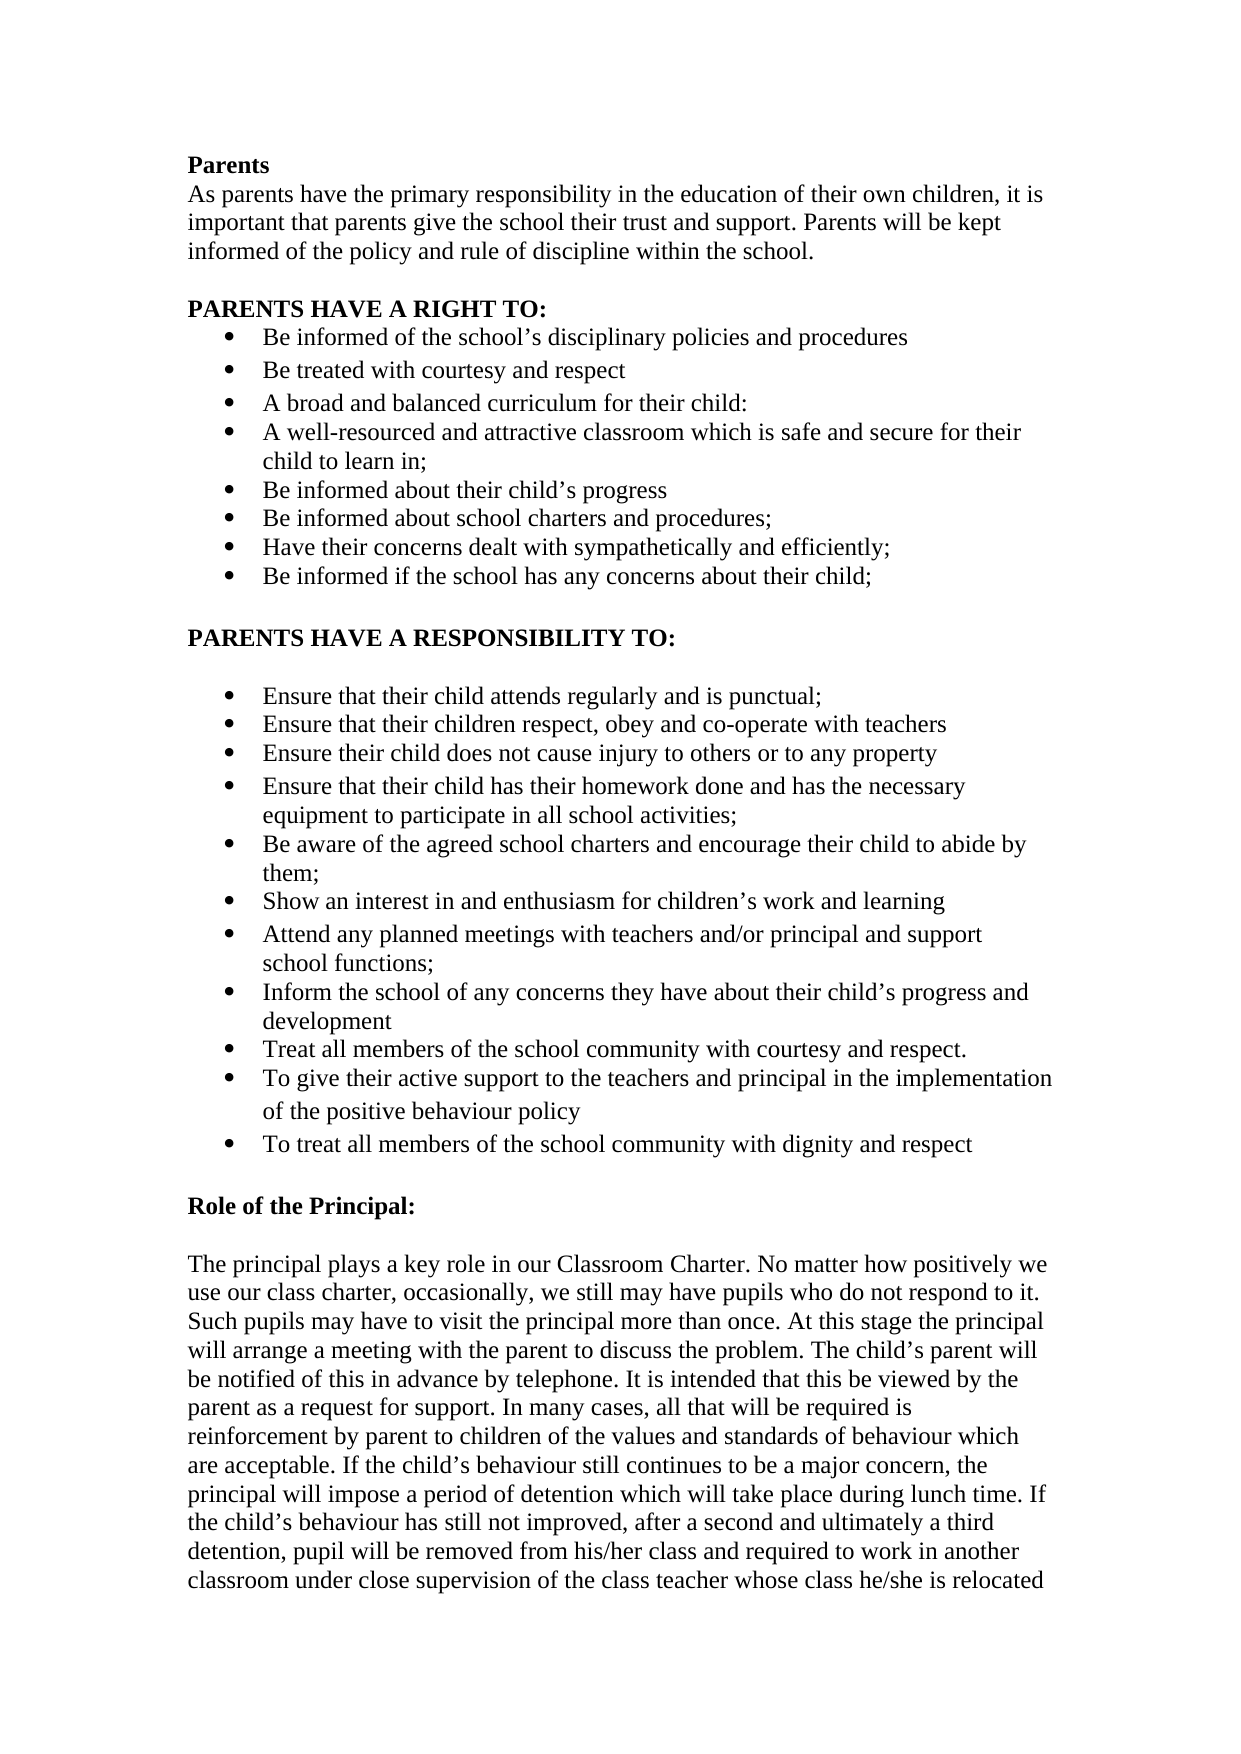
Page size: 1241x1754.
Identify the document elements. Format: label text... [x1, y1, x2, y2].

list Be aware of the agreed school charters and encourage their child to abide by them; [225, 829, 1053, 886]
text Role of the Principal: [187, 1191, 1053, 1220]
list A well-resourced and attractive classroom which is safe and secure for their child to learn in; [225, 417, 1053, 475]
list Be informed about their child’s progress [225, 475, 1053, 503]
list Have their concerns dealt with sympathetically and efficiently; [225, 532, 1053, 561]
list A broad and balanced curriculum for their child: [225, 388, 1053, 417]
text Parents [187, 150, 1053, 179]
list To treat all members of the school community with dignity and respect [225, 1129, 1053, 1158]
list Ensure that their child has their homework done and has the necessary equipment to participate in all school activities; [225, 771, 1053, 829]
list Treat all members of the school community with courtesy and respect. [225, 1034, 1053, 1063]
list To give their active support to the teachers and principal in the implementation of the positive behaviour policy [225, 1063, 1053, 1125]
list Be informed about school charters and procedures; [225, 503, 1053, 532]
text As parents have the primary responsibility in the education of their own children, it is important that parents give the school their trust and support. Parents will be kept informed of the policy and rule of discipline within the school. [187, 179, 1053, 265]
list Inform the school of any concerns they have about their child’s progress and development [225, 977, 1053, 1034]
list Be informed of the school’s disciplinary policies and procedures [225, 322, 1053, 351]
list Ensure their child does not cause injury to others or to any property [225, 738, 1053, 767]
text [187, 1249, 1053, 1594]
text PARENTS HAVE A RESPONSIBILITY TO: [187, 623, 1053, 652]
list Ensure that their child attends regularly and is punctual; [225, 681, 1053, 709]
list Be treated with courtesy and respect [225, 356, 1053, 384]
text PARENTS HAVE A RIGHT TO: [187, 294, 1053, 322]
list Be informed if the school has any concerns about their child; [225, 561, 1053, 590]
list Show an interest in and enthusiasm for children’s work and learning [225, 886, 1053, 915]
list Ensure that their children respect, obey and co-operate with teachers [225, 709, 1053, 738]
list Attend any planned meetings with teachers and/or principal and support school functions; [225, 919, 1053, 977]
